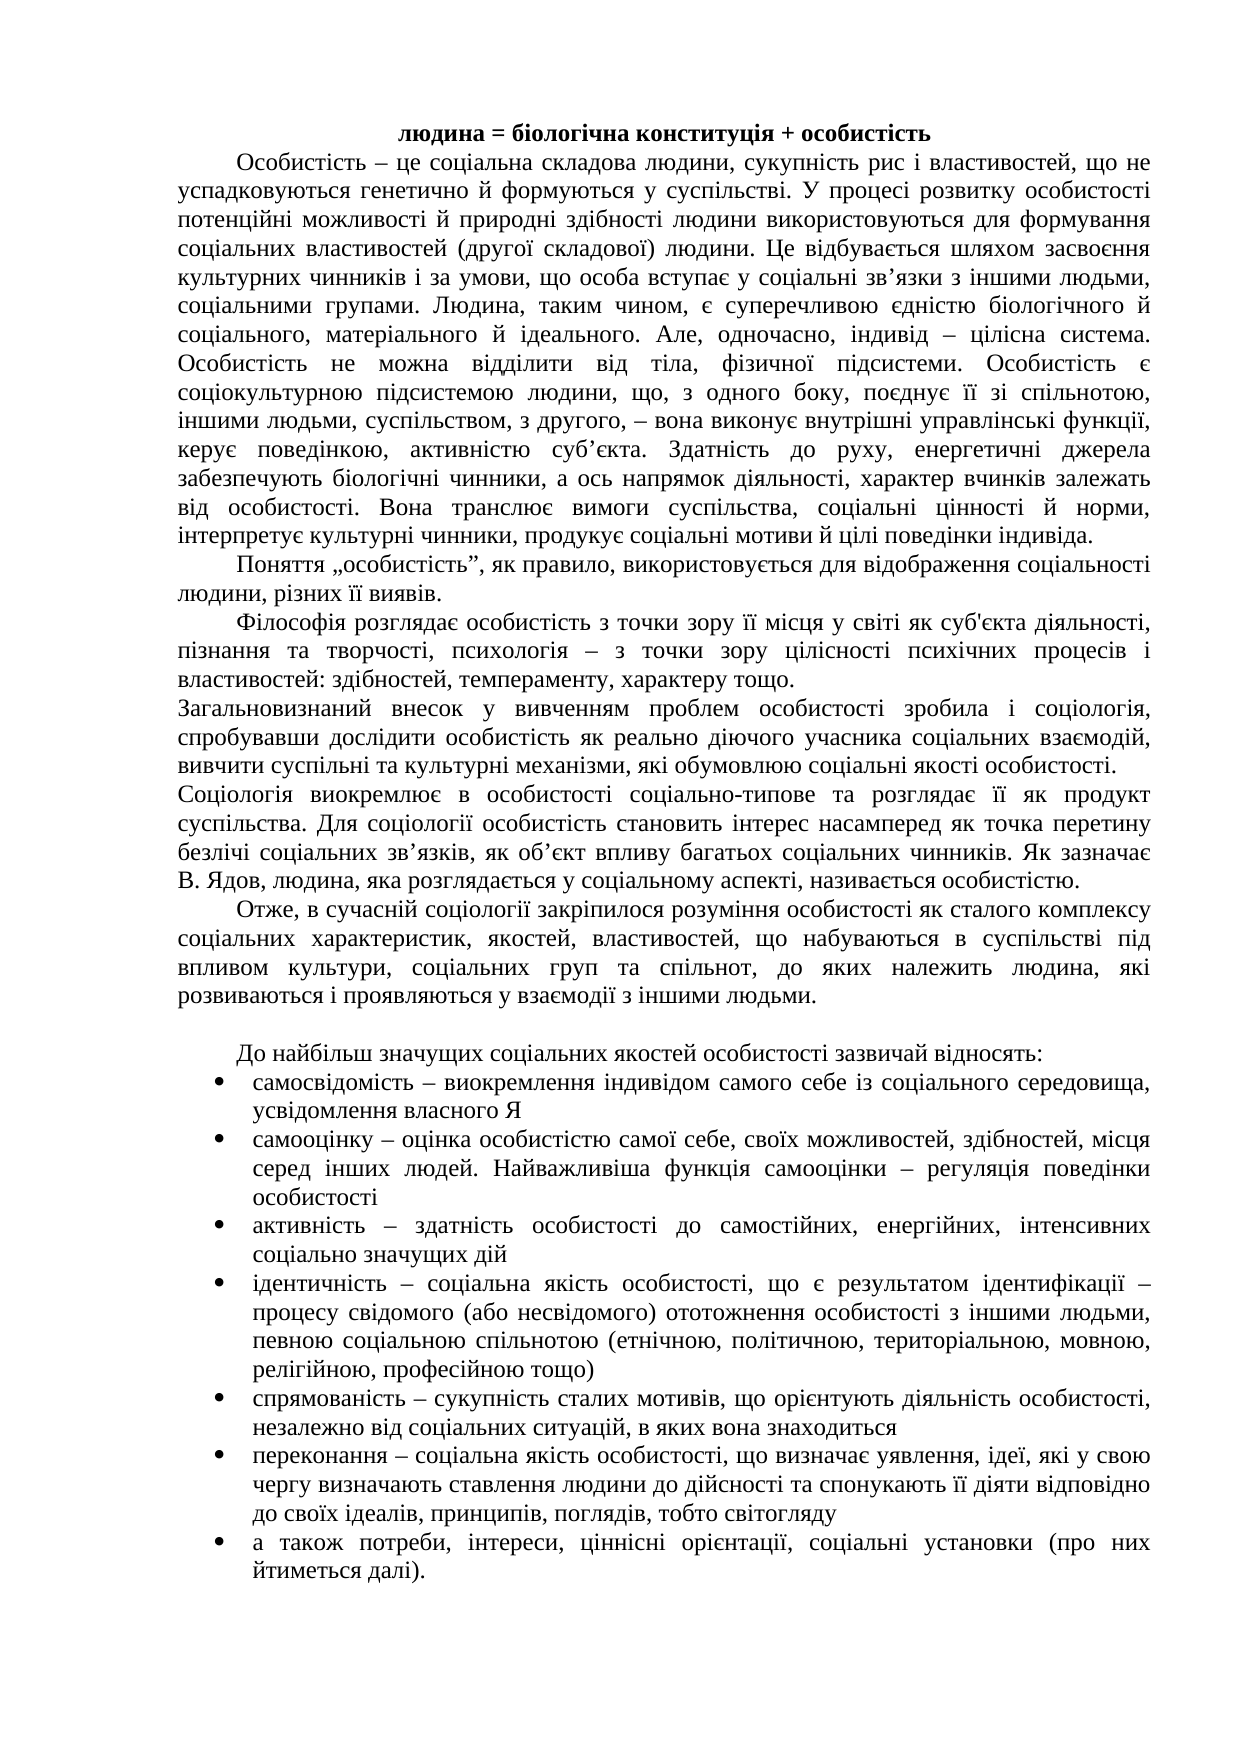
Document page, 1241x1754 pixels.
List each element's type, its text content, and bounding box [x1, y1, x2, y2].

list переконання – соціальна якість особистості, що визначає уявлення, ідеї, які у свою чергу визначають ставлення людини до дійсності та спонукають її діяти відповідно до своїх ідеалів, принципів, поглядів, тобто світогляду [215, 1441, 1152, 1527]
list спрямованість – сукупність сталих мотивів, що орієнтують діяльність особистості, незалежно від соціальних ситуацій, в яких вона знаходиться [215, 1383, 1152, 1441]
list самосвідомість – виокремлення індивідом самого себе із соціального середовища, усвідомлення власного Я [215, 1067, 1152, 1124]
list Філософія розглядає особистість з точки зору її місця у світі як суб'єкта діяльності, пізнання та творчості, психологія – з точки зору цілісності психічних процесів і властивостей: здібностей, темпераменту, характеру тощо. [177, 607, 1152, 693]
list людина = біологічна конституція + особистість [177, 118, 1152, 147]
list самооцінку – оцінка особистістю самої себе, своїх можливостей, здібностей, місця серед інших людей. Найважливіша функція самооцінки – регуляція поведінки особистості [215, 1124, 1152, 1211]
list а також потреби, інтереси, ціннісні орієнтації, соціальні установки (про них йтиметься далі). [215, 1527, 1152, 1584]
list Особистість – це соціальна складова людини, сукупність рис і властивостей, що не успадковуються генетично й формуються у суспільстві. У процесі розвитку особистості потенційні можливості й природні здібності людини використовуються для формування соціальних властивостей (другої складової) людини. Це відбувається шляхом засвоєння культурних чинників і за умови, що особа вступає у соціальні зв’язки з іншими людьми, соціальними групами. Людина, таким чином, є суперечливою єдністю біологічного й соціального, матеріального й ідеального. Але, одночасно, індивід – цілісна система. Особистість не можна відділити від тіла, фізичної підсистеми. Особистість є соціокультурною підсистемою людини, що, з одного боку, поєднує її зі спільнотою, іншими людьми, суспільством, з другого, – вона виконує внутрішні управлінські функції, керує поведінкою, активністю суб’єкта. Здатність до руху, енергетичні джерела забезпечують біологічні чинники, а ось напрямок діяльності, характер вчинків залежать від особистості. Вона транслює вимоги суспільства, соціальні цінності й норми, інтерпретує культурні чинники, продукує соціальні мотиви й цілі поведінки індивіда. [177, 147, 1152, 549]
list Отже, в сучасній соціології закріпилося розуміння особистості як сталого комплексу соціальних характеристик, якостей, властивостей, що набуваються в суспільстві під впливом культури, соціальних груп та спільнот, до яких належить людина, які розвиваються і проявляються у взаємодії з іншими людьми. [177, 894, 1152, 1009]
list Поняття „особистість”, як правило, використовується для відображення соціальності людини, різних її виявів. [177, 549, 1152, 607]
list Загальновизнаний внесок у вивченням проблем особистості зробила і соціологія, спробувавши дослідити особистість як реально діючого учасника соціальних взаємодій, вивчити суспільні та культурні механізми, які обумовлюю соціальні якості особистості. [177, 693, 1152, 779]
list Соціологія виокремлює в особистості соціально-типове та розглядає її як продукт суспільства. Для соціології особистість становить інтерес насамперед як точка перетину безлічі соціальних зв’язків, як об’єкт впливу багатьох соціальних чинників. Як зазначає В. Ядов, людина, яка розглядається у соціальному аспекті, називається особистістю. [177, 779, 1152, 894]
list активність – здатність особистості до самостійних, енергійних, інтенсивних соціально значущих дій [215, 1211, 1152, 1268]
list ідентичність – соціальна якість особистості, що є результатом ідентифікації – процесу свідомого (або несвідомого) ототожнення особистості з іншими людьми, певною соціальною спільнотою (етнічною, політичною, територіальною, мовною, релігійною, професійною тощо) [215, 1268, 1152, 1383]
list До найбільш значущих соціальних якостей особистості зазвичай відносять: [177, 1038, 1152, 1067]
